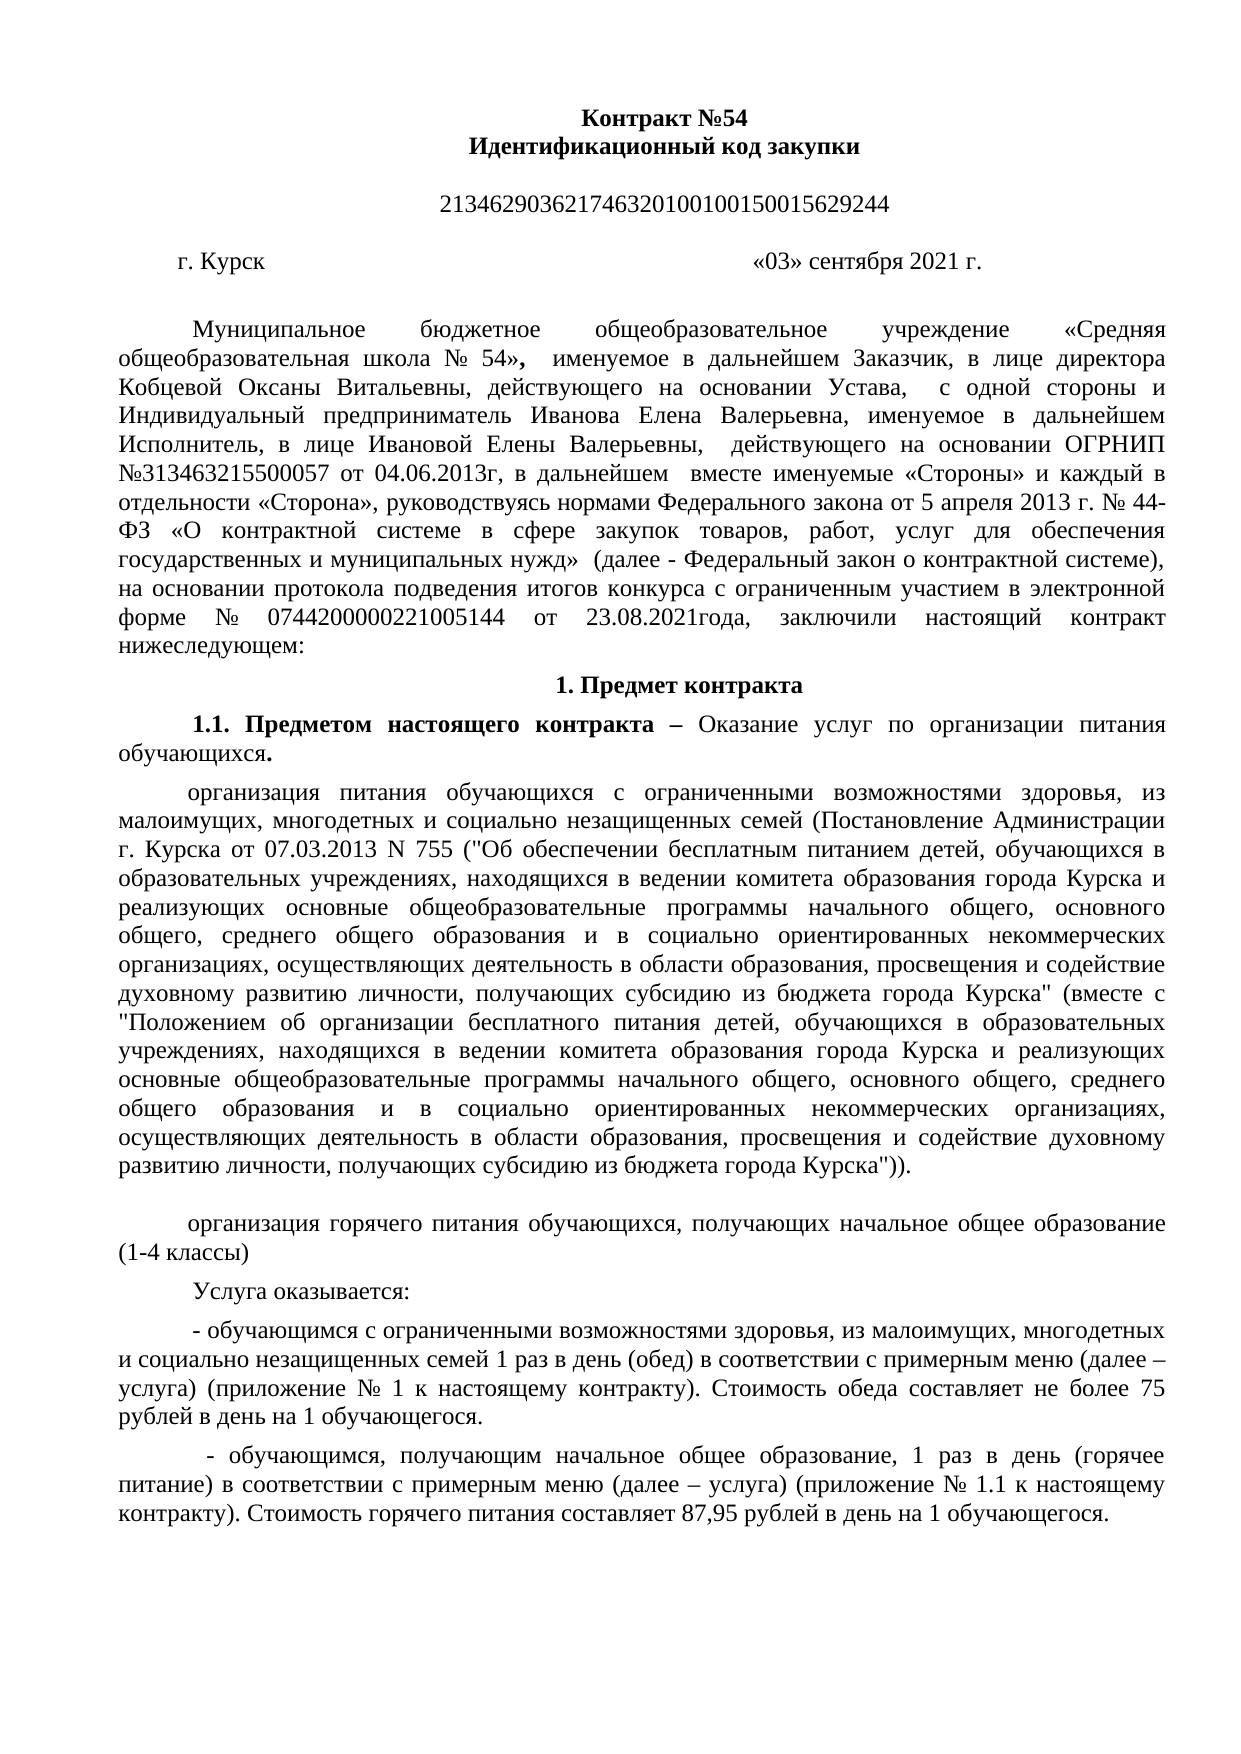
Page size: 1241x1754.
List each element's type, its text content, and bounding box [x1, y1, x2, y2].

text - обучающимся с ограниченными возможностями здоровья, из малоимущих, многодетных и социально незащищенных семей 1 раз в день (обед) в соответствии с примерным меню (далее – услуга) (приложение № 1 к настоящему контракту). Стоимость обеда составляет не более 75 рублей в день на 1 обучающегося. [118, 1315, 1166, 1430]
text Идентификационный код закупки [118, 131, 1152, 160]
text 1.1. Предметом настоящего контракта – Оказание услуг по организации питания обучающихся. [118, 709, 1166, 766]
text Контракт №54 [118, 103, 1152, 131]
text Услуга оказывается: [118, 1276, 1166, 1305]
text г. Курск «03» сентября 2021 г. [118, 246, 1152, 275]
text 1. Предмет контракта [118, 670, 1166, 698]
text 213462903621746320100100150015629244 [118, 189, 1152, 218]
text - обучающимся, получающим начальное общее образование, 1 раз в день (горячее питание) в соответствии с примерным меню (далее – услуга) (приложение № 1.1 к настоящему контракту). Стоимость горячего питания составляет 87,95 рублей в день на 1 обучающегося. [118, 1441, 1166, 1527]
text организация горячего питания обучающихся, получающих начальное общее образование (1-4 классы) [118, 1208, 1166, 1266]
text организация питания обучающихся с ограниченными возможностями здоровья, из малоимущих, многодетных и социально незащищенных семей (Постановление Администрации г. Курска от 07.03.2013 N 755 ("Об обеспечении бесплатным питанием детей, обучающихся в образовательных учреждениях, находящихся в ведении комитета образования города Курска и реализующих основные общеобразовательные программы начального общего, основного общего, среднего общего образования и в социально ориентированных некоммерческих организациях, осуществляющих деятельность в области образования, просвещения и содействие духовному развитию личности, получающих субсидию из бюджета города Курска" (вместе с "Положением об организации бесплатного питания детей, обучающихся в образовательных учреждениях, находящихся в ведении комитета образования города Курска и реализующих основные общеобразовательные программы начального общего, основного общего, среднего общего образования и в социально ориентированных некоммерческих организациях, осуществляющих деятельность в области образования, просвещения и содействие духовному развитию личности, получающих субсидию из бюджета города Курска")). [118, 777, 1166, 1179]
text Муниципальное бюджетное общеобразовательное учреждение «Средняя общеобразовательная школа № 54», именуемое в дальнейшем Заказчик, в лице директора Кобцевой Оксаны Витальевны, действующего на основании Устава, с одной стороны и Индивидуальный предприниматель Иванова Елена Валерьевна, именуемое в дальнейшем Исполнитель, в лице Ивановой Елены Валерьевны, действующего на основании ОГРНИП №313463215500057 от 04.06.2013г, в дальнейшем вместе именуемые «Стороны» и каждый в отдельности «Сторона», руководствуясь нормами Федерального закона от 5 апреля 2013 г. № 44-ФЗ «О контрактной системе в сфере закупок товаров, работ, услуг для обеспечения государственных и муниципальных нужд» (далее - Федеральный закон о контрактной системе), на основании протокола подведения итогов конкурса с ограниченным участием в электронной форме № 0744200000221005144 от 23.08.2021года, заключили настоящий контракт нижеследующем: [118, 314, 1166, 659]
